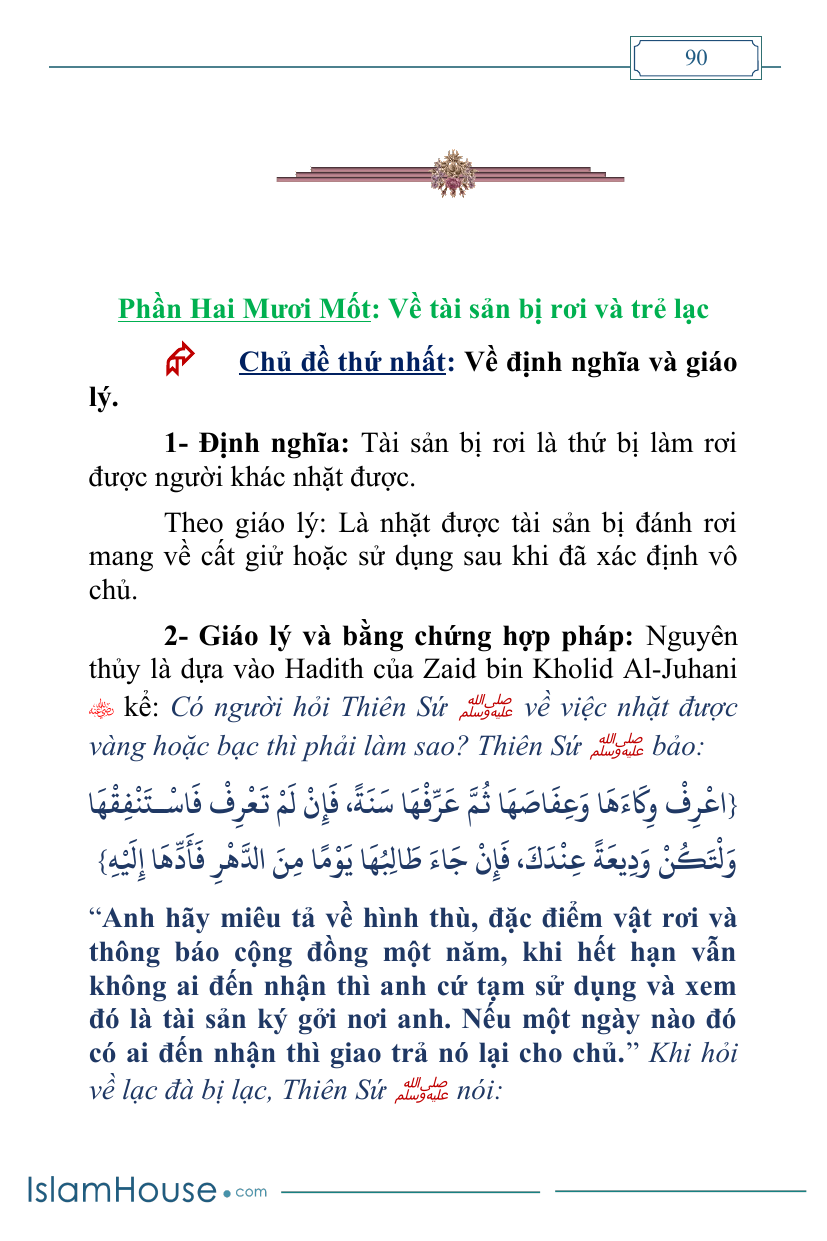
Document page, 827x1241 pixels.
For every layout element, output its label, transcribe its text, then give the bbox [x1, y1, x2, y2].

text Theo giáo lý: Là nhặt được tài sản bị đánh rơi mang về cất giử hoặc sử dụng sau khi đã xác định vô chủ. [89, 505, 738, 606]
text {اعْرِفْ وِكَاءَهَا وَعِفَاصَهَا ثُمَّ عَرِّفْهَا سَنَةً، فَإِنْ لَمْ تَعْرِفْ فَاسْتَنْفِقْهَا وَلْتَكُنْ وَدِيعَةً عِنْدَكَ، فَإِنْ جَاءَ طَالِبُهَا يَوْمًا مِنَ الدَّهْرِ فَأَدِّهَا إِلَيْهِ} [89, 776, 738, 888]
text Phần Hai Mươi Mốt: Về tài sản bị rơi và trẻ lạc [89, 292, 738, 325]
text 1- Định nghĩa: Tài sản bị rơi là thứ bị làm rơi được người khác nhặt được. [89, 425, 738, 492]
text “Anh hãy miêu tả về hình thù, đặc điểm vật rơi và thông báo cộng đồng một năm, khi hết hạn vẫn không ai đến nhận thì anh cứ tạm sử dụng và xem đó là tài sản ký gởi nơi anh. Nếu một ngày nào đó có ai đến nhận thì giao trả nó lại cho chủ.” Khi hỏi về lạc đà bị lạc, Thiên Sứ ﷺ nói: [89, 901, 738, 1107]
picture [276, 148, 625, 199]
list Chủ đề thứ nhất: Về định nghĩa và giáo lý. [89, 338, 738, 413]
text 2- Giáo lý và bằng chứng hợp pháp: Nguyên thủy là dựa vào Hadith của Zaid bin Kholid Al-Juhani kể: Có người hỏi Thiên Sứ ﷺ về việc nhặt được vàng hoặc bạc thì phải làm sao? Thiên Sứ ﷺ bảo: [89, 618, 738, 763]
picture [20, 1171, 541, 1209]
picture [548, 1170, 807, 1208]
